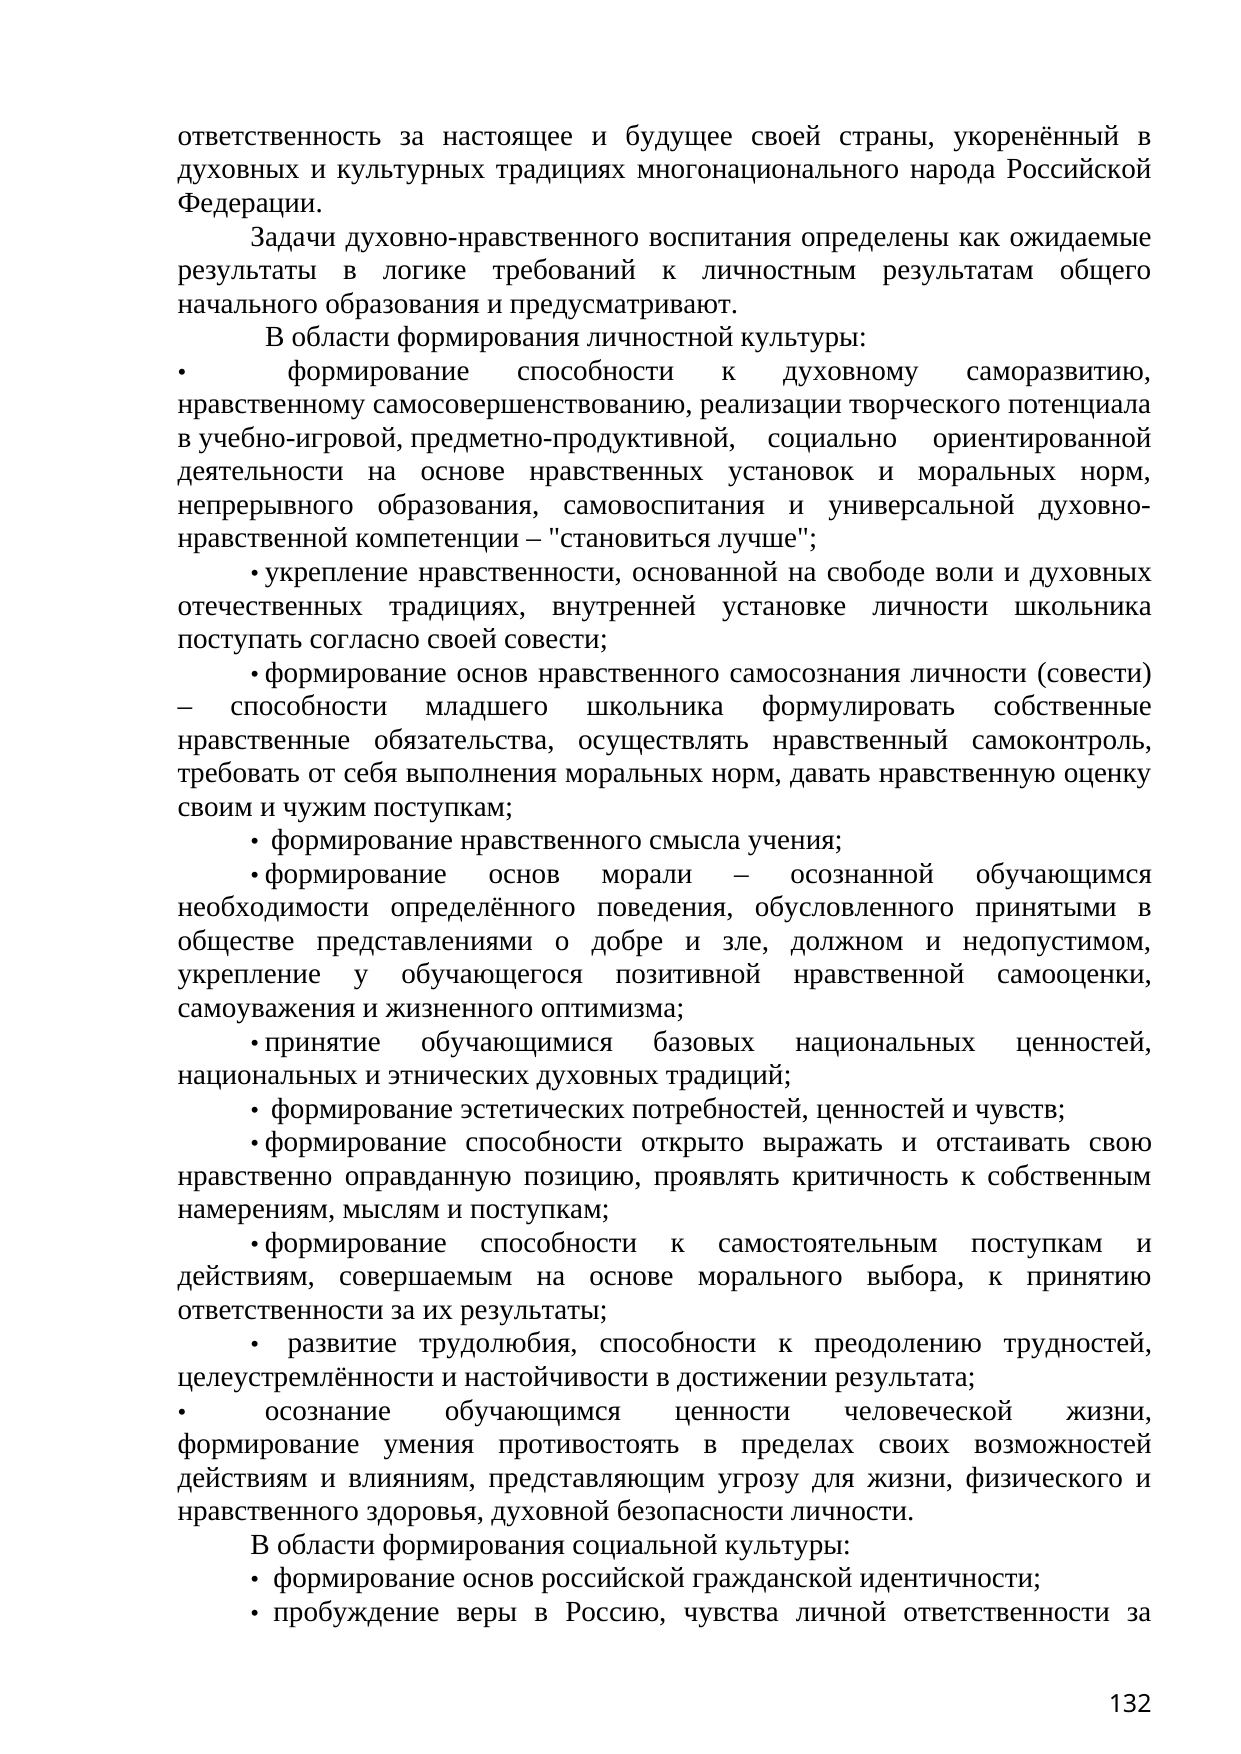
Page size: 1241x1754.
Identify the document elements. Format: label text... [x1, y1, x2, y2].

list формирование эстетических потребностей, ценностей и чувств; [177, 1091, 1152, 1124]
list развитие трудолюбия, способности к преодолению трудностей, целеустремлённости и настойчивости в достижении результата; [177, 1326, 1152, 1393]
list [177, 1594, 1152, 1627]
list осознание обучающимся ценности человеческой жизни, формирование умения противостоять в пределах своих возможностей действиям и влияниям, представляющим угрозу для жизни, физического и нравственного здоровья, духовной безопасности личности. [177, 1393, 1152, 1527]
list формирование способности к духовному саморазвитию, нравственному самосовершенствованию, реализации творческого потенциала в учебно-игровой, предметно-продуктивной, социально ориентированной деятельности на основе нравственных установок и моральных норм, непрерывного образования, самовоспитания и универсальной духовно-нравственной компетенции – "становиться лучше"; [177, 353, 1152, 554]
list укрепление нравственности, основанной на свободе воли и духовных отечественных традициях, внутренней установке личности школьника поступать согласно своей совести; [177, 554, 1152, 655]
text В области формирования социальной культуры: [177, 1527, 1152, 1560]
list формирование основ морали – осознанной обучающимся необходимости определённого поведения, обусловленного принятыми в обществе представлениями о добре и зле, должном и недопустимом, укрепление у обучающегося позитивной нравственной самооценки, самоуважения и жизненного оптимизма; [177, 856, 1152, 1024]
list формирование основ российской гражданской идентичности; [177, 1560, 1152, 1594]
list формирование основ нравственного самосознания личности (совести) – способности младшего школьника формулировать собственные нравственные обязательства, осуществлять нравственный самоконтроль, требовать от себя выполнения моральных норм, давать нравственную оценку своим и чужим поступкам; [177, 655, 1152, 822]
text Задачи духовно-нравственного воспитания определены как ожидаемые результаты в логике требований к личностным результатам общего начального образования и предусматривают. [177, 219, 1152, 319]
list принятие обучающимися базовых национальных ценностей, национальных и этнических духовных традиций; [177, 1024, 1152, 1091]
list формирование способности открыто выражать и отстаивать свою нравственно оправданную позицию, проявлять критичность к собственным намерениям, мыслям и поступкам; [177, 1124, 1152, 1225]
text В области формирования личностной культуры: [265, 319, 1152, 353]
list формирование способности к самостоятельным поступкам и действиям, совершаемым на основе морального выбора, к принятию ответственности за их результаты; [177, 1225, 1152, 1326]
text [177, 118, 1152, 219]
list формирование нравственного смысла учения; [177, 822, 1152, 856]
